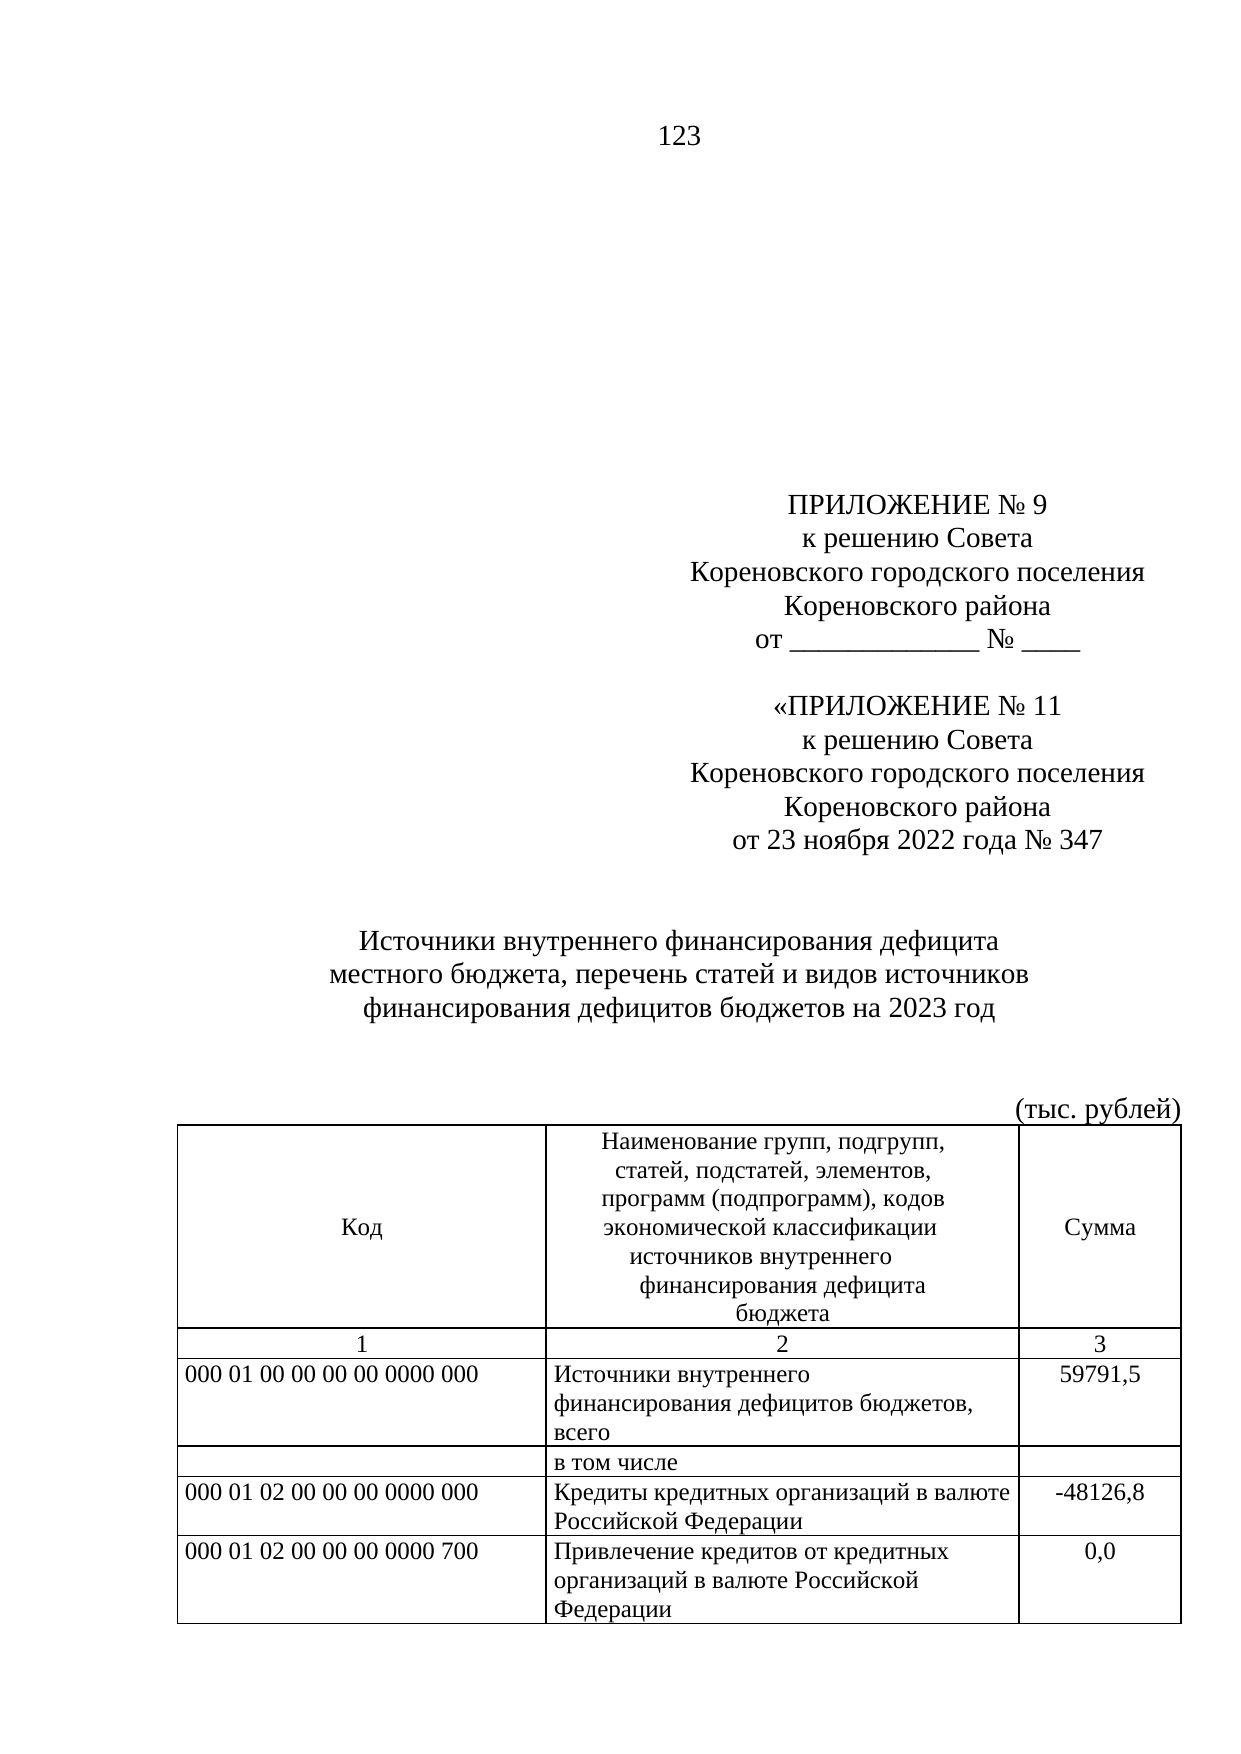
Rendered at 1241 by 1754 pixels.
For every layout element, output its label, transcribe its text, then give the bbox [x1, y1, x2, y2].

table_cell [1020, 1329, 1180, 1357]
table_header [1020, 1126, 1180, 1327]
text местного бюджета, перечень статей и видов источников [177, 957, 1181, 990]
text (тыс. рублей) [177, 1091, 1181, 1124]
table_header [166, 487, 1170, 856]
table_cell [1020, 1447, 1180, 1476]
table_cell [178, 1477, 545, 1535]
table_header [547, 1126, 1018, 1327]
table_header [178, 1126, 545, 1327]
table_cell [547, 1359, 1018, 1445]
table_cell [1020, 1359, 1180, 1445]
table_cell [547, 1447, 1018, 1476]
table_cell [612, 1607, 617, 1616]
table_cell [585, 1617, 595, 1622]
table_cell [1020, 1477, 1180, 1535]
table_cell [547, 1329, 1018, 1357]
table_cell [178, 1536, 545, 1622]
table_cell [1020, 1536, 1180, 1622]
text Источники внутреннего финансирования дефицита [177, 923, 1181, 957]
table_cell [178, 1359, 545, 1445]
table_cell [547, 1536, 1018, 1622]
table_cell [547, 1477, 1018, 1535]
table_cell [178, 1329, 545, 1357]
text финансирования дефицитов бюджетов на 2023 год [177, 990, 1181, 1024]
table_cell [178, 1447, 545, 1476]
